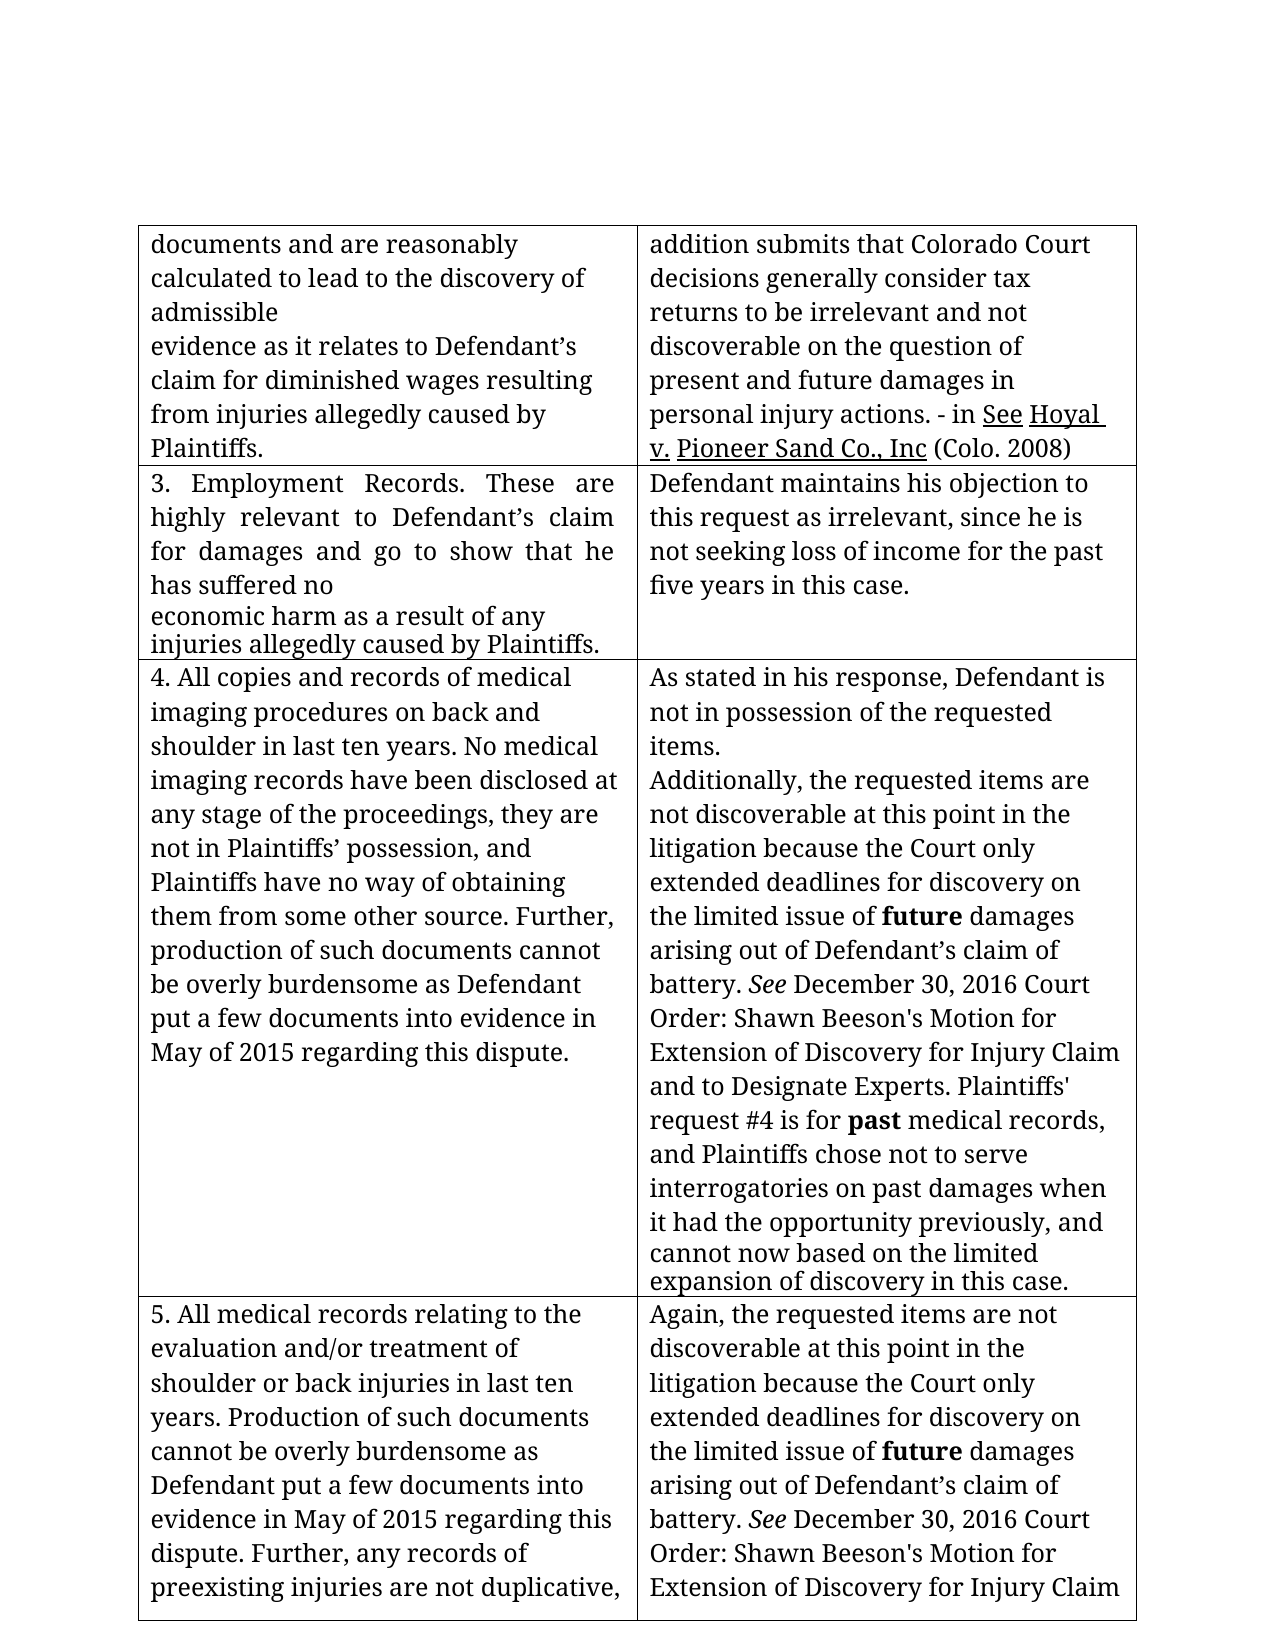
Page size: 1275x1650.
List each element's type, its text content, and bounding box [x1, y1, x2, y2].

table_cell As stated in his response, Defendant is not in possession of the requested items. Additionally, the requested items are not discoverable at this point in the litigation because the Court only extended deadlines for discovery on the limited issue of future damages arising out of Defendant’s claim of battery. See December 30, 2016 Court Order: Shawn Beeson's Motion for Extension of Discovery for Injury Claim and to Designate Experts. Plaintiffs' request #4 is for past medical records, and Plaintiffs chose not to serve interrogatories on past damages when it had the opportunity previously, and cannot now based on the limited expansion of discovery in this case. [638, 660, 1136, 1296]
table_cell 3. Employment Records. These are highly relevant to Defendant’s claim for damages and go to show that he has suffered no economic harm as a result of any injuries allegedly caused by Plaintiffs. [139, 466, 637, 659]
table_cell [139, 1297, 637, 1620]
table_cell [638, 1297, 1136, 1620]
table_cell Defendant maintains his objection to this request as irrelevant, since he is not seeking loss of income for the past five years in this case. [638, 466, 1136, 659]
table_header addition submits that Colorado Court decisions generally consider tax returns to be irrelevant and not discoverable on the question of present and future damages in personal injury actions. - in See Hoyal v. Pioneer Sand Co., Inc (Colo. 2008) [638, 226, 1136, 465]
table_header documents and are reasonably calculated to lead to the discovery of admissible evidence as it relates to Defendant’s claim for diminished wages resulting from injuries allegedly caused by Plaintiffs. [139, 226, 637, 465]
table_cell 4. All copies and records of medical imaging procedures on back and shoulder in last ten years. No medical imaging records have been disclosed at any stage of the proceedings, they are not in Plaintiffs’ possession, and Plaintiffs have no way of obtaining them from some other source. Further, production of such documents cannot be overly burdensome as Defendant put a few documents into evidence in May of 2015 regarding this dispute. [139, 660, 637, 1296]
